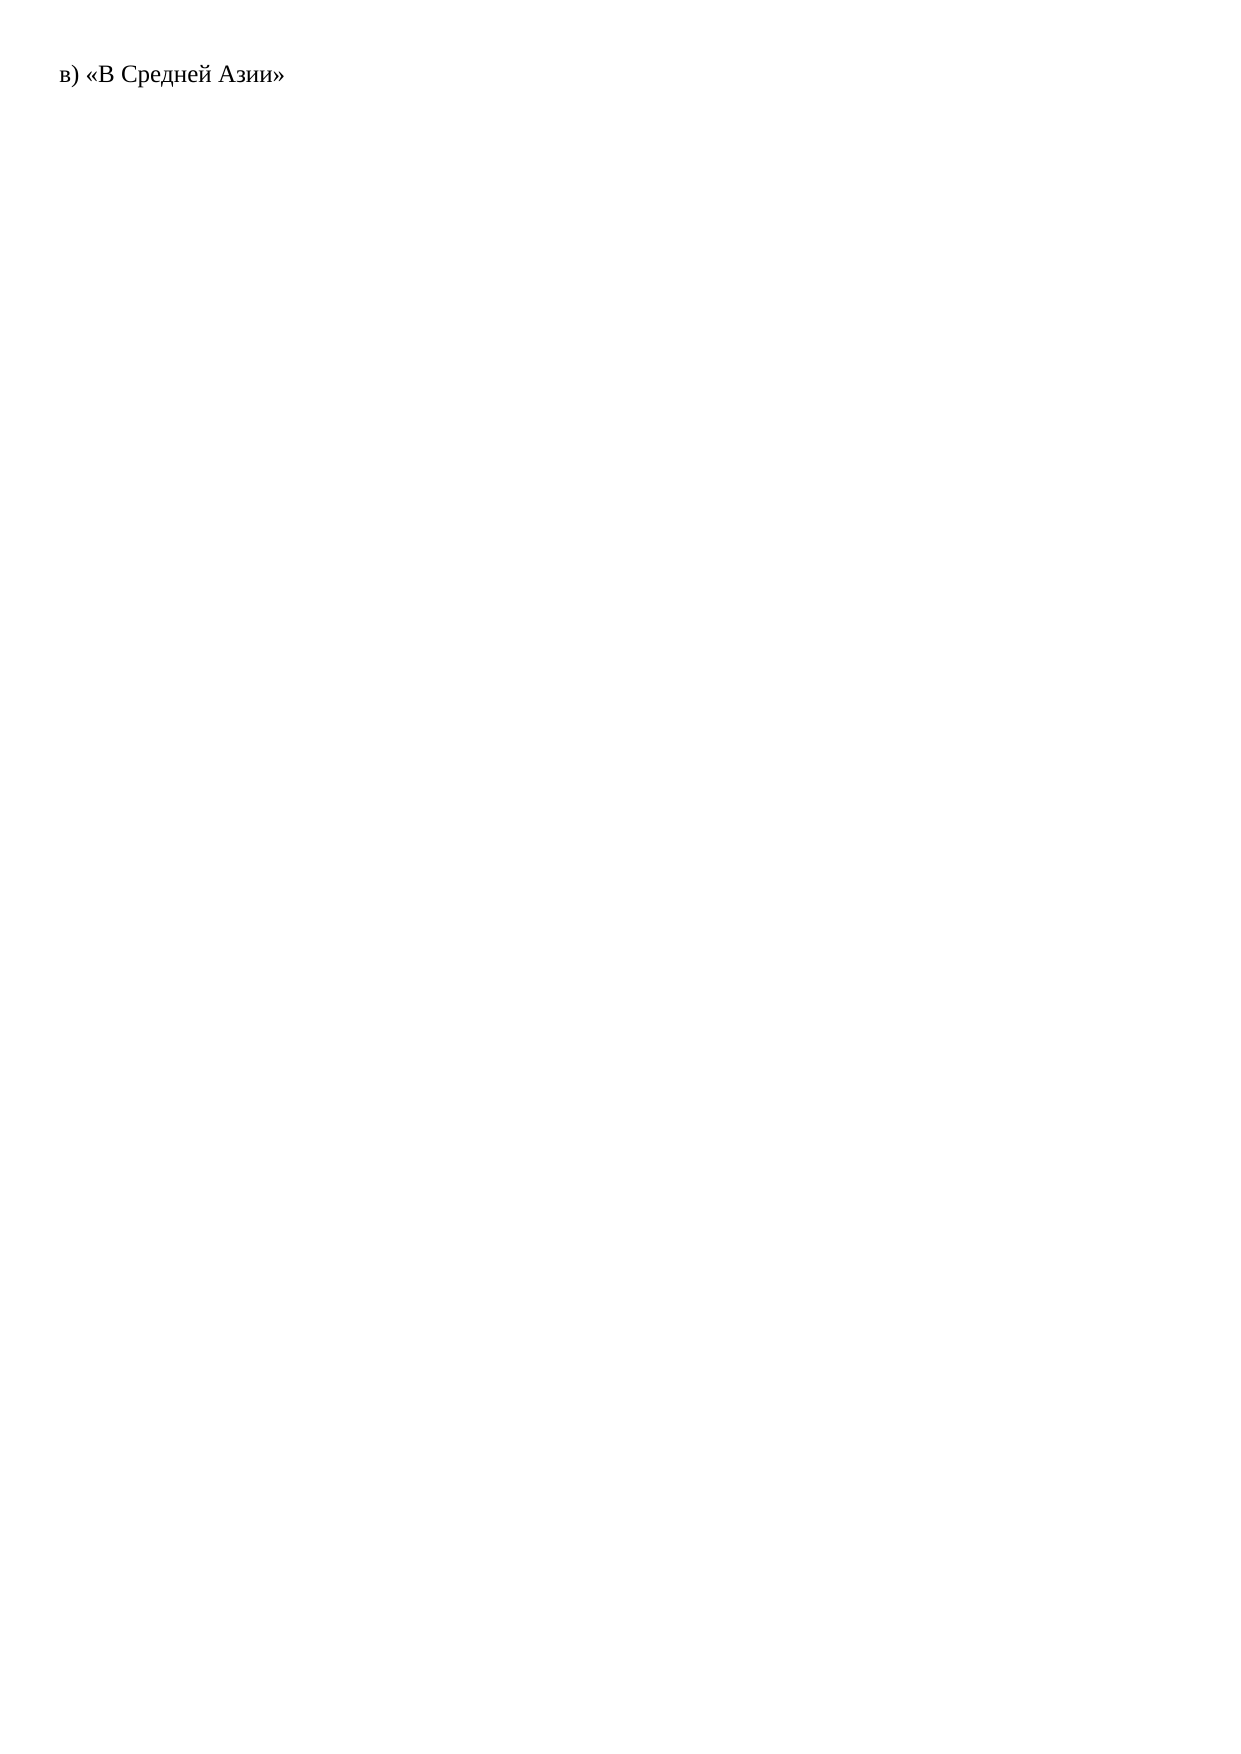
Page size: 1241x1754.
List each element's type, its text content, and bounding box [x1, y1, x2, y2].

text в) «В Средней Азии» [59, 59, 1181, 88]
